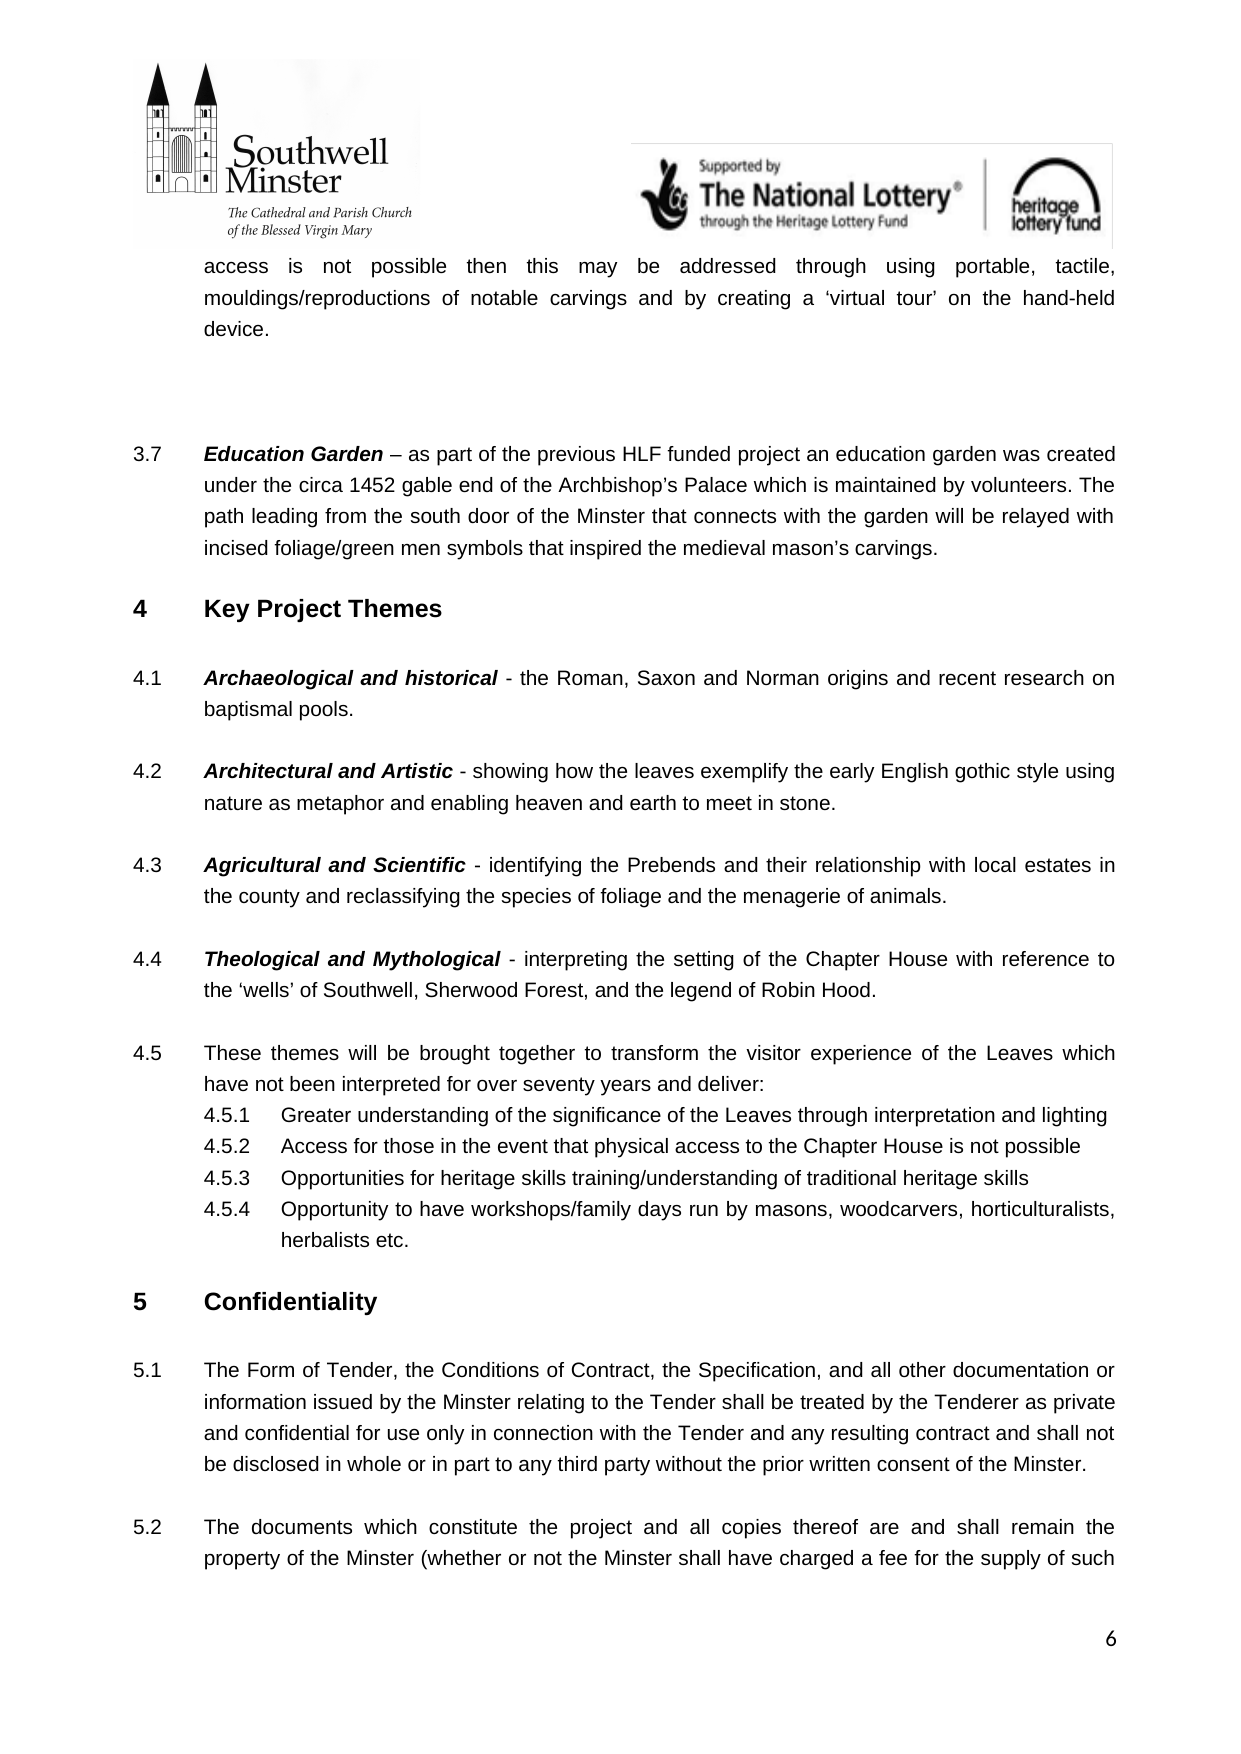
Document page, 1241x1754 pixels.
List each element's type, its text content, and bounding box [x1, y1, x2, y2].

text Archaeological and historical - the Roman, Saxon and Norman origins and recent research on baptismal pools. [133, 660, 1117, 723]
text Agricultural and Scientific - identifying the Prebends and their relationship with local estates in the county and reclassifying the species of foliage and the menagerie of animals. [133, 848, 1117, 910]
text Architectural and Artistic - showing how the leaves exemplify the early English gothic style using nature as metaphor and enabling heaven and earth to meet in stone. [133, 754, 1117, 816]
text Key Project Themes [133, 592, 1117, 624]
picture [631, 142, 1116, 249]
text Theological and Mythological - interpreting the setting of the Chapter House with reference to the ‘wells’ of Southwell, Sherwood Forest, and the legend of Robin Hood. [133, 941, 1117, 1004]
text Education Garden – as part of the previous HLF funded project an education garden was created under the circa 1452 gable end of the Archbishop’s Palace which is maintained by volunteers. The path leading from the south door of the Minster that connects with the garden will be relayed with incised foliage/green men symbols that inspired the medieval mason’s carvings. [133, 436, 1117, 561]
text These themes will be brought together to transform the visitor experience of the Leaves which have not been interpreted for over seventy years and deliver: [133, 1035, 1117, 1098]
picture [132, 59, 421, 249]
text Opportunity to have workshops/family days run by masons, woodcarvers, horticulturalists, herbalists etc. [204, 1191, 1117, 1254]
text The Form of Tender, the Conditions of Contract, the Specification, and all other documentation or information issued by the Minster relating to the Tender shall be treated by the Tenderer as private and confidential for use only in connection with the Tender and any resulting contract and shall not be disclosed in whole or in part to any third party without the prior written consent of the Minster. [133, 1353, 1117, 1478]
text Access for those in the event that physical access to the Chapter House is not possible [204, 1129, 1117, 1160]
text Opportunities for heritage skills training/understanding of traditional heritage skills [204, 1160, 1117, 1191]
text Confidentiality [133, 1285, 1117, 1316]
text Greater understanding of the significance of the Leaves through interpretation and lighting [204, 1098, 1117, 1129]
